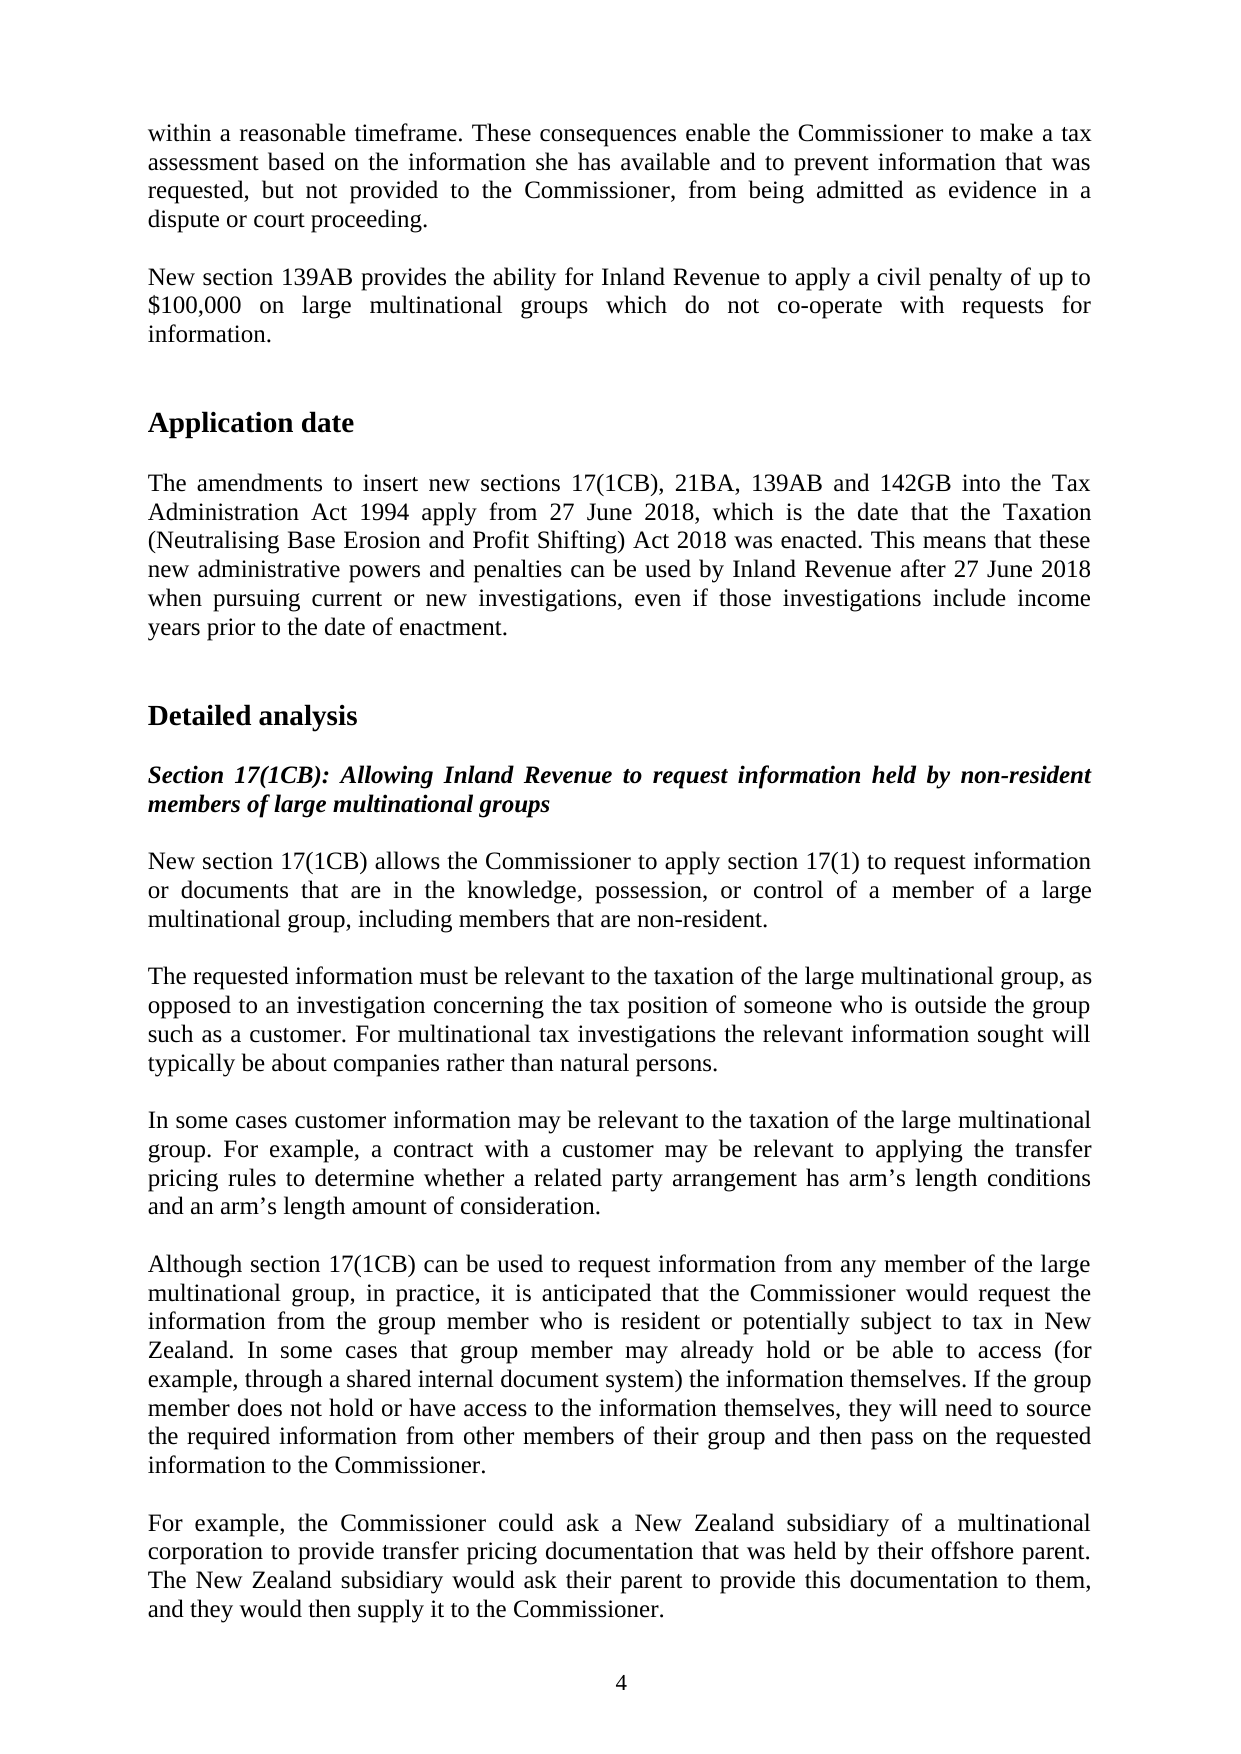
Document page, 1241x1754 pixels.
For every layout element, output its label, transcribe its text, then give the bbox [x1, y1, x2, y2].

text New section 139AB provides the ability for Inland Revenue to apply a civil penalty of up to $100,000 on large multinational groups which do not co-operate with requests for information. [148, 262, 1092, 348]
text The amendments to insert new sections 17(1CB), 21BA, 139AB and 142GB into the Tax Administration Act 1994 apply from 27 June 2018, which is the date that the Taxation (Neutralising Base Erosion and Profit Shifting) Act 2018 was enacted. This means that these new administrative powers and penalties can be used by Inland Revenue after 27 June 2018 when pursuing current or new investigations, even if those investigations include income years prior to the date of enactment. [148, 468, 1092, 640]
subtitle Detailed analysis [148, 698, 1092, 731]
text Although section 17(1CB) can be used to request information from any member of the large multinational group, in practice, it is anticipated that the Commissioner would request the information from the group member who is resident or potentially subject to tax in New Zealand. In some cases that group member may already hold or be able to access (for example, through a shared internal document system) the information themselves. If the group member does not hold or have access to the information themselves, they will need to source the required information from other members of their group and then pass on the requested information to the Commissioner. [148, 1249, 1092, 1479]
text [148, 118, 1092, 233]
text Section 17(1CB): Allowing Inland Revenue to request information held by non-resident members of large multinational groups [148, 760, 1092, 818]
text New section 17(1CB) allows the Commissioner to apply section 17(1) to request information or documents that are in the knowledge, possession, or control of a member of a large multinational group, including members that are non-resident. [148, 846, 1092, 933]
subtitle Application date [148, 406, 1092, 439]
text In some cases customer information may be relevant to the taxation of the large multinational group. For example, a contract with a customer may be relevant to applying the transfer pricing rules to determine whether a related party arrangement has arm’s length conditions and an arm’s length amount of consideration. [148, 1105, 1092, 1220]
text The requested information must be relevant to the taxation of the large multinational group, as opposed to an investigation concerning the tax position of someone who is outside the group such as a customer. For multinational tax investigations the relevant information sought will typically be about companies rather than natural persons. [148, 961, 1092, 1076]
text For example, the Commissioner could ask a New Zealand subsidiary of a multinational corporation to provide transfer pricing documentation that was held by their offshore parent. The New Zealand subsidiary would ask their parent to provide this documentation to them, and they would then supply it to the Commissioner. [148, 1508, 1092, 1623]
